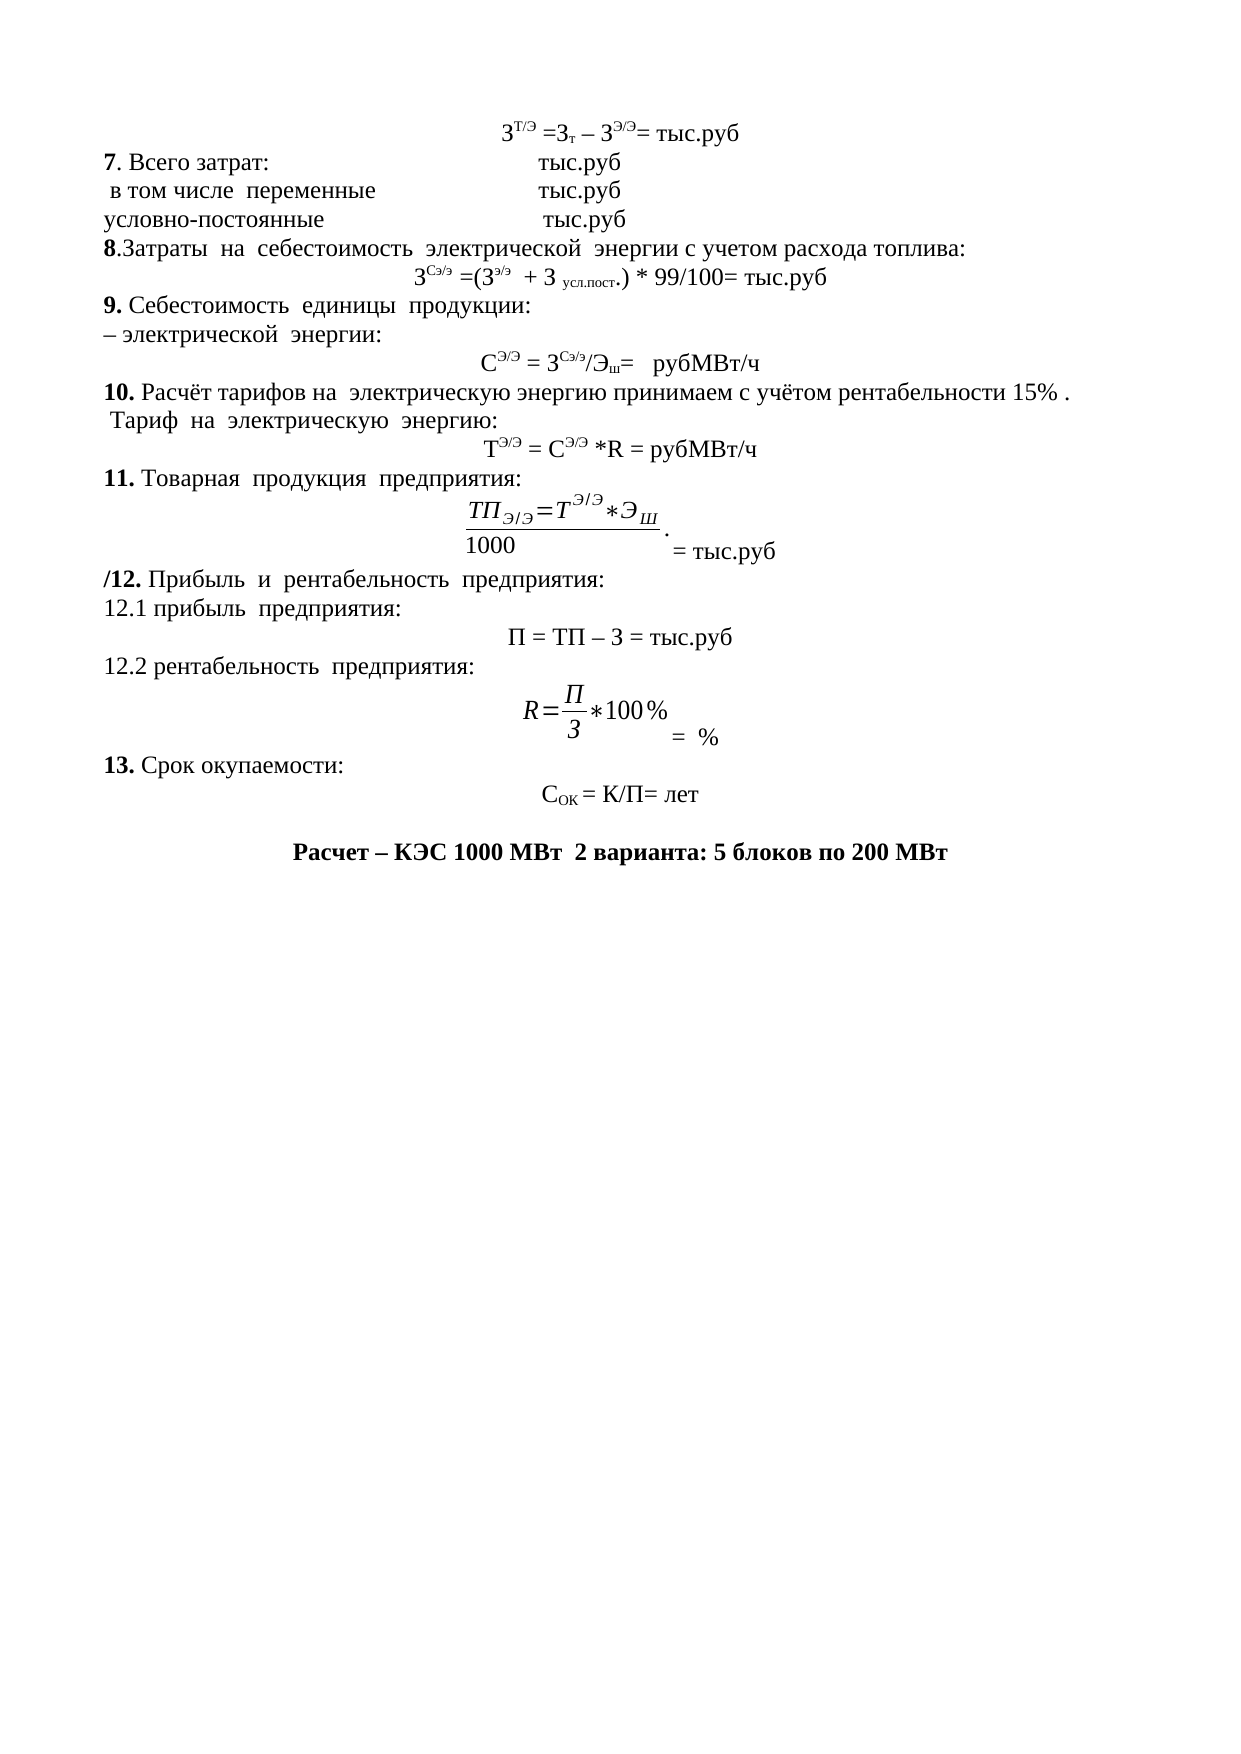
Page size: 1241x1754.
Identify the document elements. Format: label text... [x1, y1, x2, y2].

text 11. Товарная продукция предприятия: [74, 463, 1137, 492]
text 10. Расчёт тарифов на электрическую энергию принимаем с учётом рентабельности 15% . [74, 377, 1137, 406]
text – электрической энергии: [74, 319, 1137, 348]
text 7. Всего затрат: тыс.руб [74, 147, 1137, 176]
text Расчет – КЭС 1000 МВт 2 варианта: 5 блоков по 200 МВт [74, 837, 1137, 866]
text /12. Прибыль и рентабельность предприятия: [74, 564, 1137, 593]
text 9. Себестоимость единицы продукции: [74, 291, 1137, 319]
text 8.Затраты на себестоимость электрической энергии с учетом расхода топлива: [74, 233, 1137, 262]
text в том числе переменные тыс.руб [74, 176, 1137, 204]
text условно-постоянные тыс.руб [74, 204, 1137, 233]
text ТЭ/Э = СЭ/Э *R = рубМВт/ч [74, 434, 1137, 463]
text = % [74, 679, 1137, 751]
text СОК = К/П= лет [74, 779, 1137, 808]
text 12.1 прибыль предприятия: [74, 593, 1137, 622]
text 12.2 рентабельность предприятия: [74, 651, 1137, 679]
text СЭ/Э = ЗСэ/э/Эш= рубМВт/ч [74, 348, 1137, 377]
text ЗСэ/э =(Зэ/э + З усл.пост.) * 99/100= тыс.руб [74, 262, 1137, 291]
text П = ТП – З = тыс.руб [74, 622, 1137, 651]
text = тыс.руб [74, 492, 1137, 564]
text ЗТ/Э =Зт – ЗЭ/Э= тыс.руб [74, 118, 1137, 147]
text Тариф на электрическую энергию: [74, 406, 1137, 434]
text 13. Срок окупаемости: [74, 751, 1137, 779]
